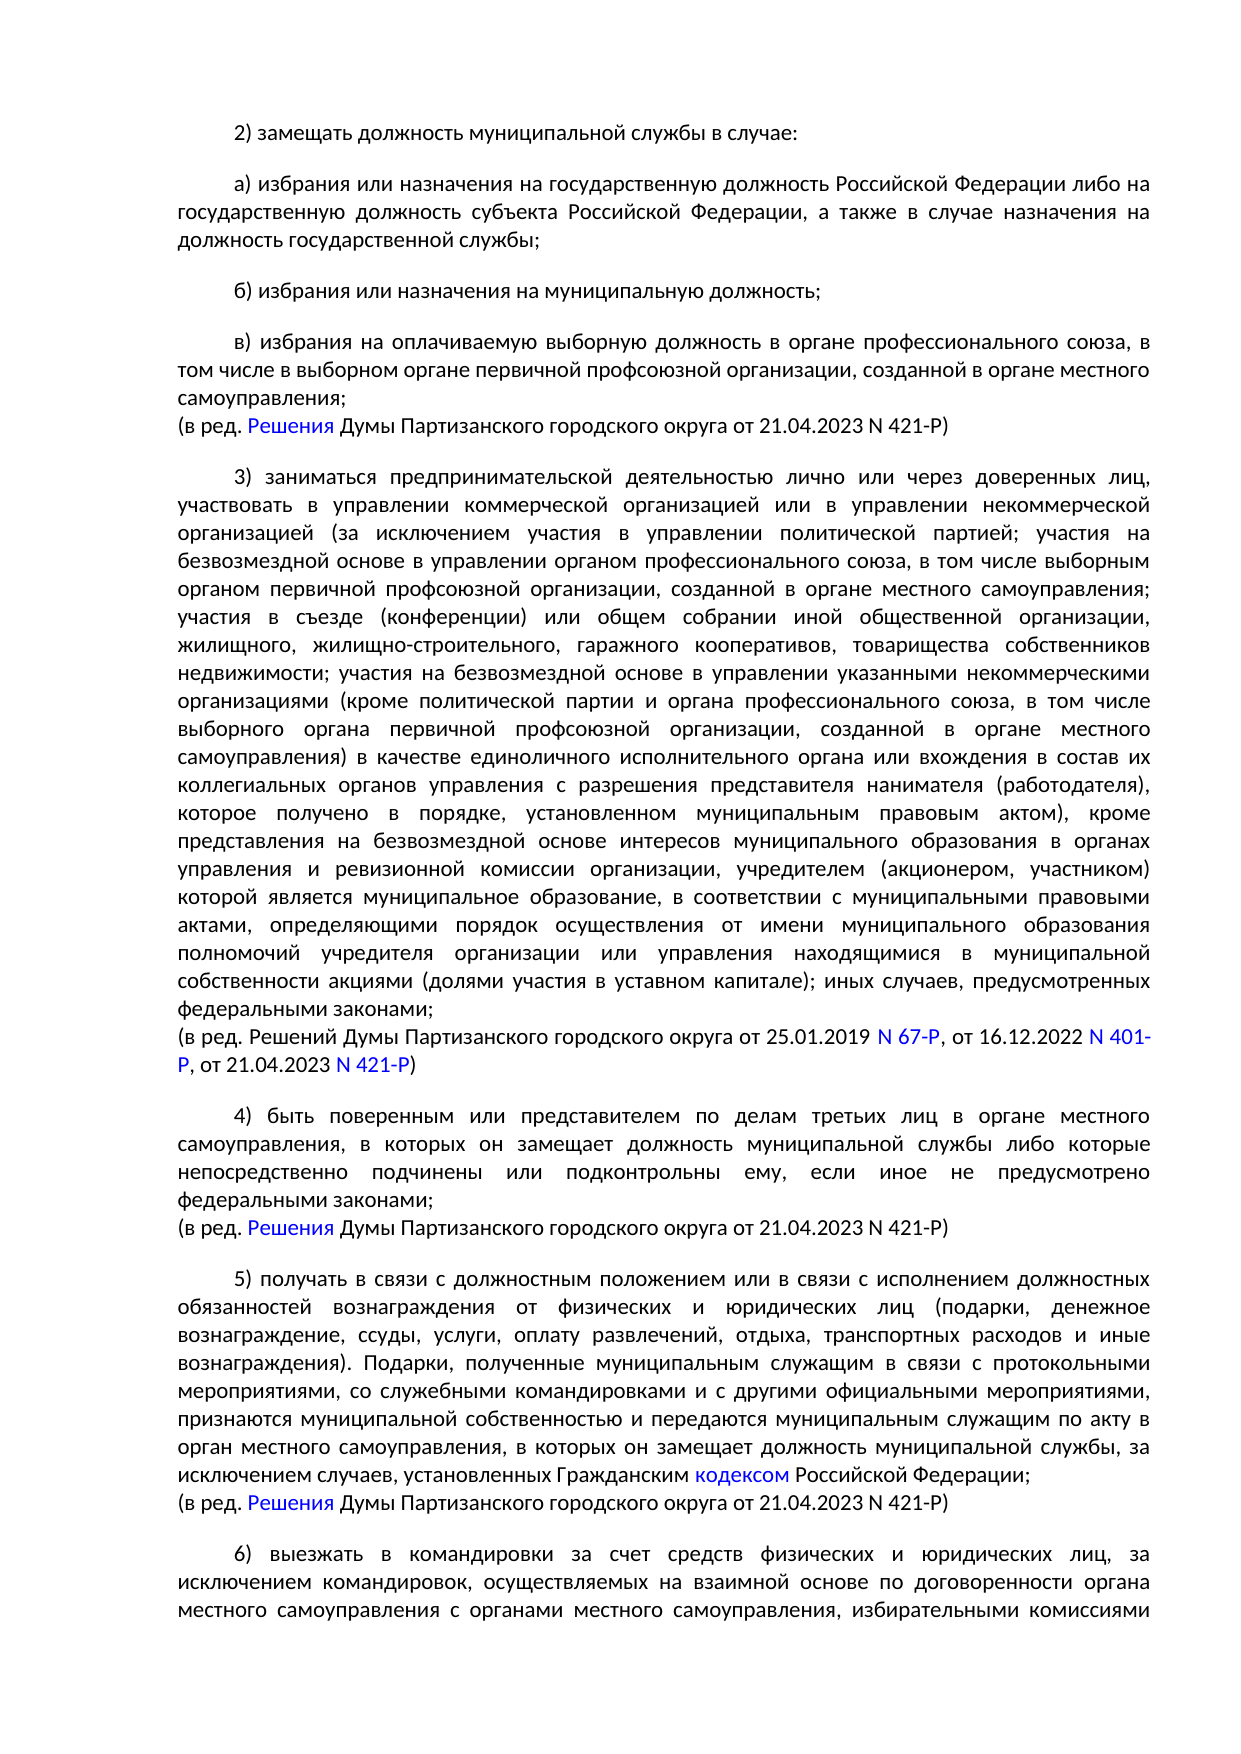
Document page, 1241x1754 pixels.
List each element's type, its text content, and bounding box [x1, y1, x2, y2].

text (в ред. Решения Думы Партизанского городского округа от 21.04.2023 N 421-Р) [177, 1488, 1152, 1517]
text 2) замещать должность муниципальной службы в случае: [177, 118, 1152, 146]
text б) избрания или назначения на муниципальную должность; [177, 276, 1152, 304]
text (в ред. Решения Думы Партизанского городского округа от 21.04.2023 N 421-Р) [177, 411, 1152, 439]
text в) избрания на оплачиваемую выборную должность в органе профессионального союза, в том числе в выборном органе первичной профсоюзной организации, созданной в органе местного самоуправления; [177, 327, 1152, 411]
text 5) получать в связи с должностным положением или в связи с исполнением должностных обязанностей вознаграждения от физических и юридических лиц (подарки, денежное вознаграждение, ссуды, услуги, оплату развлечений, отдыха, транспортных расходов и иные вознаграждения). Подарки, полученные муниципальным служащим в связи с протокольными мероприятиями, со служебными командировками и с другими официальными мероприятиями, признаются муниципальной собственностью и передаются муниципальным служащим по акту в орган местного самоуправления, в которых он замещает должность муниципальной службы, за исключением случаев, установленных Гражданским кодексом Российской Федерации; [177, 1264, 1152, 1488]
text а) избрания или назначения на государственную должность Российской Федерации либо на государственную должность субъекта Российской Федерации, а также в случае назначения на должность государственной службы; [177, 169, 1152, 253]
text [177, 1539, 1152, 1623]
text (в ред. Решения Думы Партизанского городского округа от 21.04.2023 N 421-Р) [177, 1213, 1152, 1241]
text 3) заниматься предпринимательской деятельностью лично или через доверенных лиц, участвовать в управлении коммерческой организацией или в управлении некоммерческой организацией (за исключением участия в управлении политической партией; участия на безвозмездной основе в управлении органом профессионального союза, в том числе выборным органом первичной профсоюзной организации, созданной в органе местного самоуправления; участия в съезде (конференции) или общем собрании иной общественной организации, жилищного, жилищно-строительного, гаражного кооперативов, товарищества собственников недвижимости; участия на безвозмездной основе в управлении указанными некоммерческими организациями (кроме политической партии и органа профессионального союза, в том числе выборного органа первичной профсоюзной организации, созданной в органе местного самоуправления) в качестве единоличного исполнительного органа или вхождения в состав их коллегиальных органов управления с разрешения представителя нанимателя (работодателя), которое получено в порядке, установленном муниципальным правовым актом), кроме представления на безвозмездной основе интересов муниципального образования в органах управления и ревизионной комиссии организации, учредителем (акционером, участником) которой является муниципальное образование, в соответствии с муниципальными правовыми актами, определяющими порядок осуществления от имени муниципального образования полномочий учредителя организации или управления находящимися в муниципальной собственности акциями (долями участия в уставном капитале); иных случаев, предусмотренных федеральными законами; [177, 462, 1152, 1022]
text 4) быть поверенным или представителем по делам третьих лиц в органе местного самоуправления, в которых он замещает должность муниципальной службы либо которые непосредственно подчинены или подконтрольны ему, если иное не предусмотрено федеральными законами; [177, 1101, 1152, 1213]
text (в ред. Решений Думы Партизанского городского округа от 25.01.2019 N 67-Р, от 16.12.2022 N 401-Р, от 21.04.2023 N 421-Р) [177, 1022, 1152, 1078]
